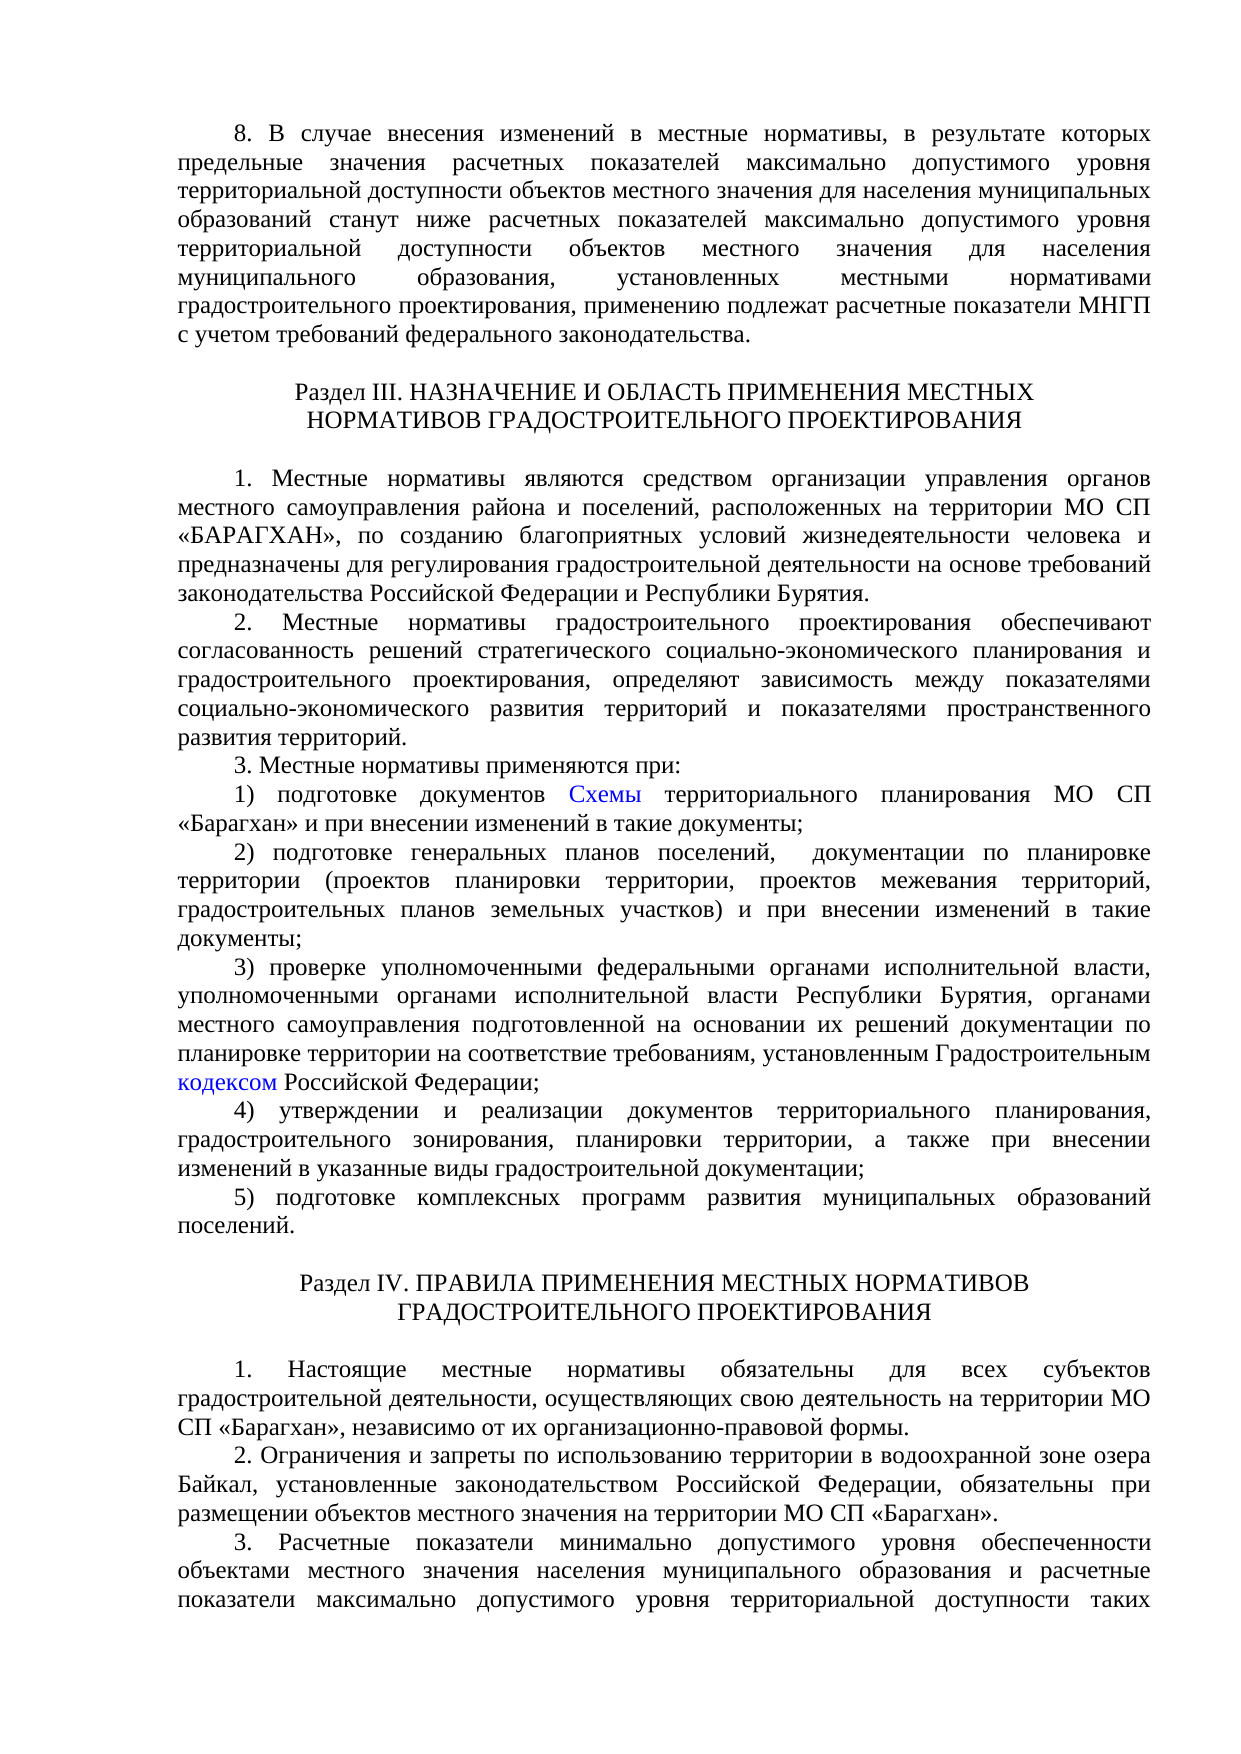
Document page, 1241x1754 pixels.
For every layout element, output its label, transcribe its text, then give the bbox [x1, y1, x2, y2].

text Раздел IV. ПРАВИЛА ПРИМЕНЕНИЯ МЕСТНЫХ НОРМАТИВОВ [177, 1268, 1152, 1297]
text 2) подготовке генеральных планов поселений, документации по планировке территории (проектов планировки территории, проектов межевания территорий, градостроительных планов земельных участков) и при внесении изменений в такие документы; [177, 837, 1152, 952]
text ГРАДОСТРОИТЕЛЬНОГО ПРОЕКТИРОВАНИЯ [177, 1297, 1152, 1326]
text 1. Местные нормативы являются средством организации управления органов местного самоуправления района и поселений, расположенных на территории МО СП «БАРАГХАН», по созданию благоприятных условий жизнедеятельности человека и предназначены для регулирования градостроительной деятельности на основе требований законодательства Российской Федерации и Республики Бурятия. [177, 463, 1152, 607]
text 3) проверке уполномоченными федеральными органами исполнительной власти, уполномоченными органами исполнительной власти Республики Бурятия, органами местного самоуправления подготовленной на основании их решений документации по планировке территории на соответствие требованиям, установленным Градостроительным кодексом Российской Федерации; [177, 952, 1152, 1096]
text Раздел III. НАЗНАЧЕНИЕ И ОБЛАСТЬ ПРИМЕНЕНИЯ МЕСТНЫХ [177, 377, 1152, 406]
text 1) подготовке документов Схемы территориального планирования МО СП «Барагхан» и при внесении изменений в такие документы; [177, 779, 1152, 837]
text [177, 1527, 1152, 1613]
text 2. Местные нормативы градостроительного проектирования обеспечивают согласованность решений стратегического социально-экономического планирования и градостроительного проектирования, определяют зависимость между показателями социально-экономического развития территорий и показателями пространственного развития территорий. [177, 607, 1152, 751]
text 5) подготовке комплексных программ развития муниципальных образований поселений. [177, 1182, 1152, 1239]
text 4) утверждении и реализации документов территориального планирования, градостроительного зонирования, планировки территории, а также при внесении изменений в указанные виды градостроительной документации; [177, 1096, 1152, 1182]
text 8. В случае внесения изменений в местные нормативы, в результате которых предельные значения расчетных показателей максимально допустимого уровня территориальной доступности объектов местного значения для населения муниципальных образований станут ниже расчетных показателей максимально допустимого уровня территориальной доступности объектов местного значения для населения муниципального образования, установленных местными нормативами градостроительного проектирования, применению подлежат расчетные показатели МНГП с учетом требований федерального законодательства. [177, 118, 1152, 348]
text 2. Ограничения и запреты по использованию территории в водоохранной зоне озера Байкал, установленные законодательством Российской Федерации, обязательны при размещении объектов местного значения на территории МО СП «Барагхан». [177, 1441, 1152, 1527]
text 3. Местные нормативы применяются при: [177, 751, 1152, 779]
text НОРМАТИВОВ ГРАДОСТРОИТЕЛЬНОГО ПРОЕКТИРОВАНИЯ [177, 406, 1152, 434]
text 1. Настоящие местные нормативы обязательны для всех субъектов градостроительной деятельности, осуществляющих свою деятельность на территории МО СП «Барагхан», независимо от их организационно-правовой формы. [177, 1354, 1152, 1441]
